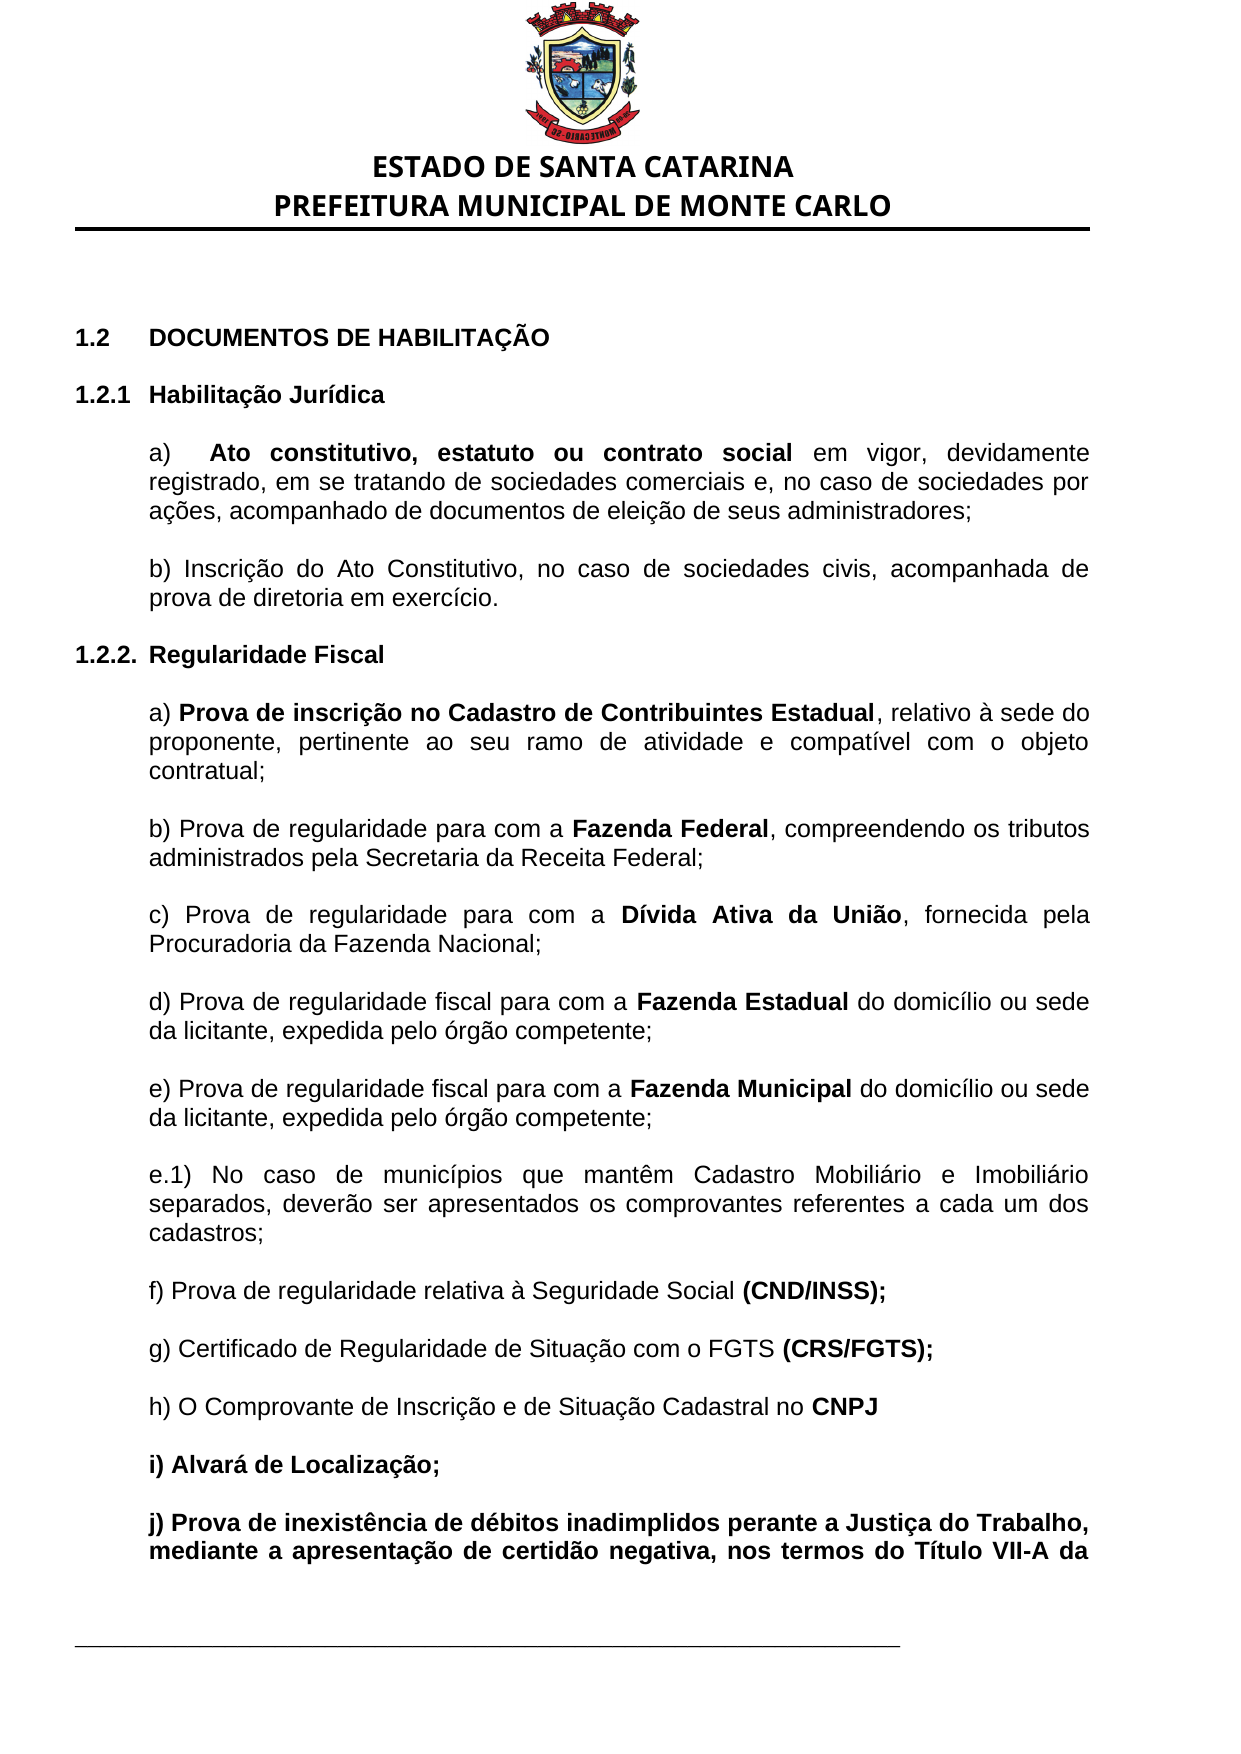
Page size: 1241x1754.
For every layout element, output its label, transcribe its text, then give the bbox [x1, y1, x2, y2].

text b) Inscrição do Ato Constitutivo, no caso de sociedades civis, acompanhada de prova de diretoria em exercício. [75, 554, 1090, 611]
text f) Prova de regularidade relativa à Seguridade Social (CND/INSS); [75, 1276, 1090, 1304]
text e.1) No caso de municípios que mantêm Cadastro Mobiliário e Imobiliário separados, deverão ser apresentados os comprovantes referentes a cada um dos cadastros; [149, 1160, 1090, 1247]
text e) Prova de regularidade fiscal para com a Fazenda Municipal do domicílio ou sede da licitante, expedida pelo órgão competente; [149, 1074, 1090, 1131]
text 1.2.2. Regularidade Fiscal [75, 640, 1090, 669]
text d) Prova de regularidade fiscal para com a Fazenda Estadual do domicílio ou sede da licitante, expedida pelo órgão competente; [149, 987, 1090, 1044]
text g) Certificado de Regularidade de Situação com o FGTS (CRS/FGTS); [75, 1334, 1090, 1362]
picture [525, 0, 640, 146]
text c) Prova de regularidade para com a Dívida Ativa da União, fornecida pela Procuradoria da Fazenda Nacional; [149, 900, 1090, 958]
text 1.2 DOCUMENTOS DE HABILITAÇÃO [75, 322, 1090, 351]
text a) Prova de inscrição no Cadastro de Contribuintes Estadual, relativo à sede do proponente, pertinente ao seu ramo de atividade e compatível com o objeto contratual; [149, 698, 1090, 784]
text a) Ato constitutivo, estatuto ou contrato social em vigor, devidamente registrado, em se tratando de sociedades comerciais e, no caso de sociedades por ações, acompanhado de documentos de eleição de seus administradores; [149, 438, 1090, 524]
text i) Alvará de Localização; [75, 1449, 1090, 1478]
text h) O Comprovante de Inscrição e de Situação Cadastral no CNPJ [75, 1392, 1090, 1420]
text b) Prova de regularidade para com a Fazenda Federal, compreendendo os tributos administrados pela Secretaria da Receita Federal; [148, 814, 1090, 871]
text 1.2.1 Habilitação Jurídica [75, 380, 1090, 409]
